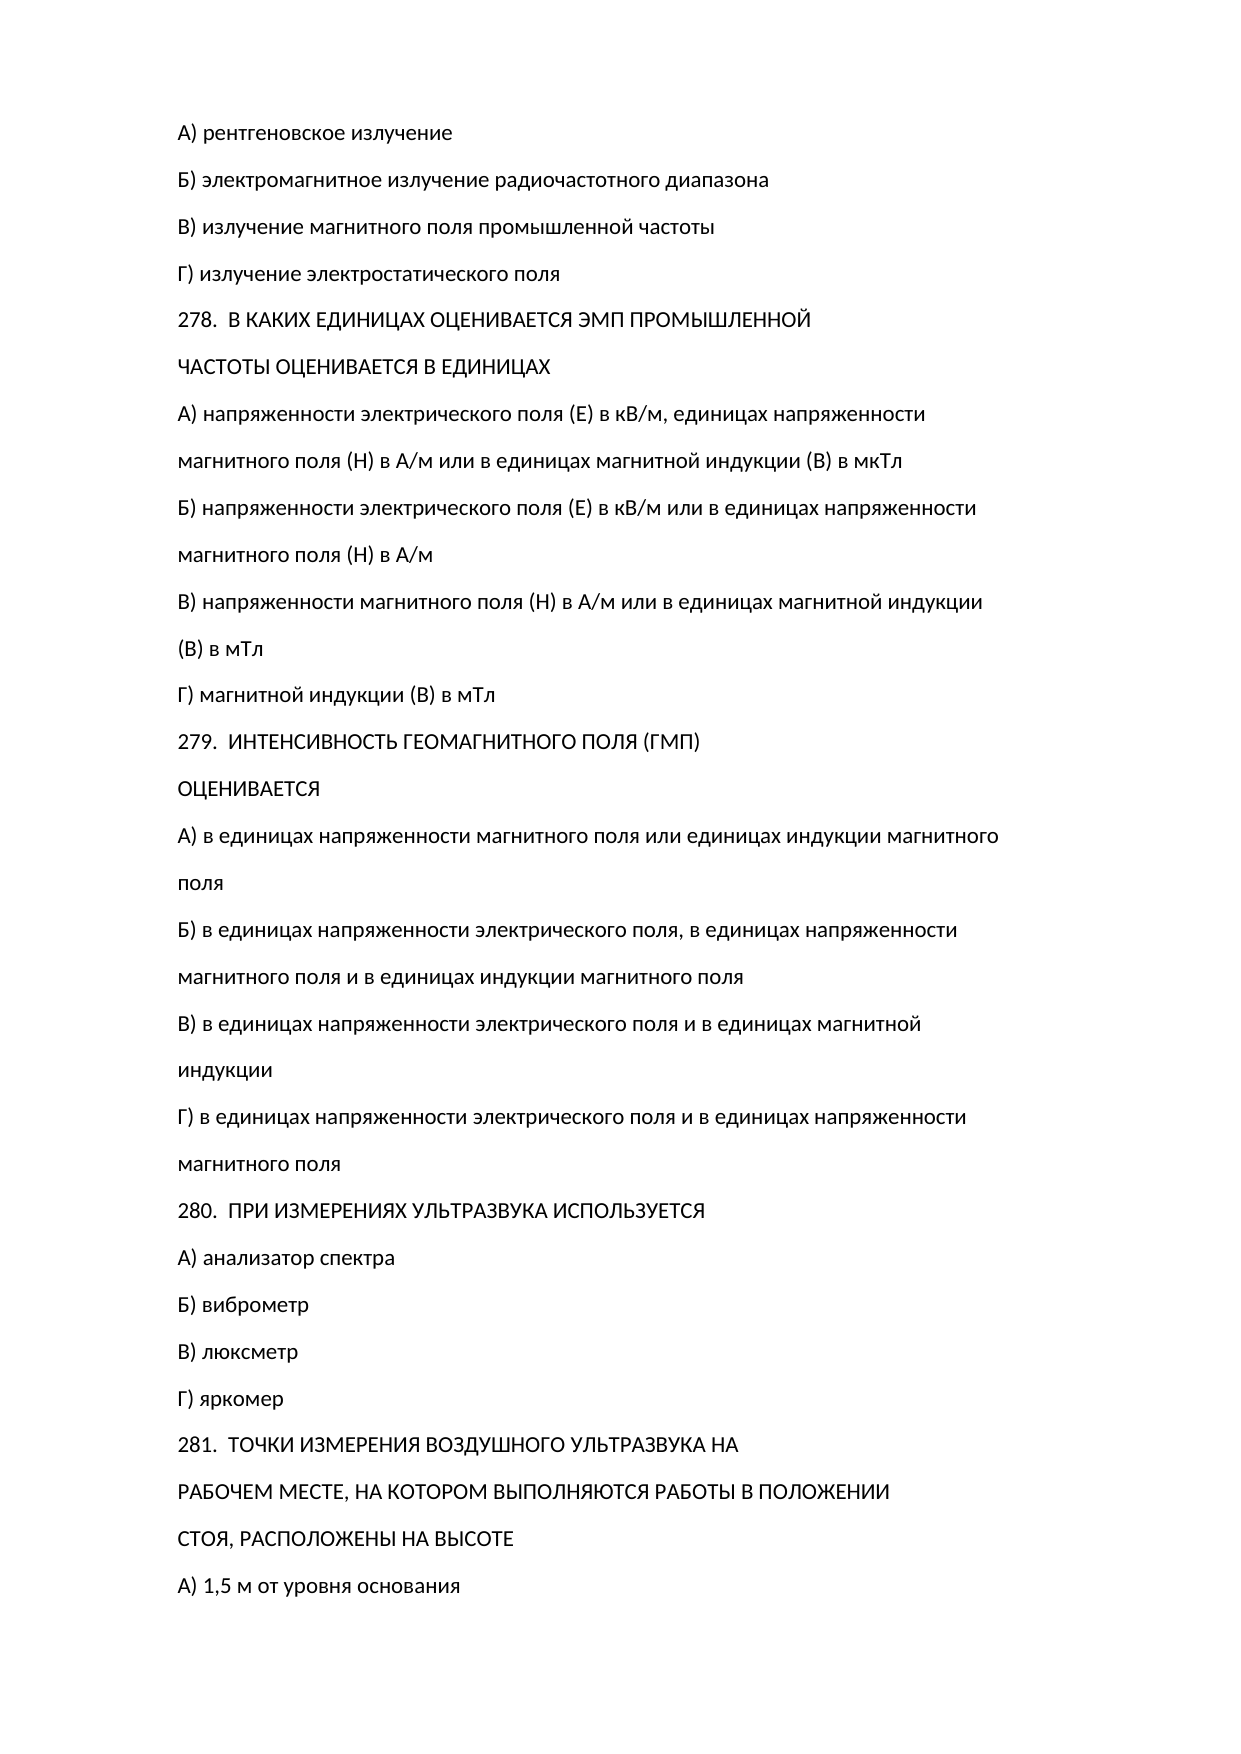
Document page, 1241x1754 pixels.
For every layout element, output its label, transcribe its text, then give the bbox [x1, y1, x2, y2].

text В) излучение магнитного поля промышленной частоты [177, 212, 1152, 240]
text А) рентгеновское излучение [177, 118, 1152, 146]
text Б) напряженности электрического поля (Е) в кВ/м или в единицах напряженности [177, 493, 1152, 521]
text РАБОЧЕМ МЕСТЕ, НА КОТОРОМ ВЫПОЛНЯЮТСЯ РАБОТЫ В ПОЛОЖЕНИИ [177, 1477, 1152, 1506]
text магнитного поля [177, 1149, 1152, 1177]
text В) напряженности магнитного поля (Н) в А/м или в единицах магнитной индукции [177, 587, 1152, 615]
text Г) яркомер [177, 1384, 1152, 1412]
text 279. ИНТЕНСИВНОСТЬ ГЕОМАГНИТНОГО ПОЛЯ (ГМП) [177, 727, 1152, 756]
text индукции [177, 1056, 1152, 1084]
text ЧАСТОТЫ ОЦЕНИВАЕТСЯ В ЕДИНИЦАХ [177, 352, 1152, 381]
text Б) в единицах напряженности электрического поля, в единицах напряженности [177, 915, 1152, 943]
text ОЦЕНИВАЕТСЯ [177, 774, 1152, 802]
text магнитного поля и в единицах индукции магнитного поля [177, 962, 1152, 990]
text В) люксметр [177, 1337, 1152, 1365]
text А) напряженности электрического поля (Е) в кВ/м, единицах напряженности [177, 399, 1152, 427]
text В) в единицах напряженности электрического поля и в единицах магнитной [177, 1009, 1152, 1037]
text (В) в мТл [177, 634, 1152, 662]
text 281. ТОЧКИ ИЗМЕРЕНИЯ ВОЗДУШНОГО УЛЬТРАЗВУКА НА [177, 1431, 1152, 1459]
text 280. ПРИ ИЗМЕРЕНИЯХ УЛЬТРАЗВУКА ИСПОЛЬЗУЕТСЯ [177, 1196, 1152, 1224]
text А) в единицах напряженности магнитного поля или единицах индукции магнитного [177, 821, 1152, 849]
text Г) магнитной индукции (В) в мТл [177, 681, 1152, 709]
text магнитного поля (Н) в А/м или в единицах магнитной индукции (В) в мкТл [177, 446, 1152, 474]
text 278. В КАКИХ ЕДИНИЦАХ ОЦЕНИВАЕТСЯ ЭМП ПРОМЫШЛЕННОЙ [177, 306, 1152, 334]
text магнитного поля (Н) в А/м [177, 540, 1152, 568]
text СТОЯ, РАСПОЛОЖЕНЫ НА ВЫСОТЕ [177, 1524, 1152, 1552]
text поля [177, 868, 1152, 896]
text А) анализатор спектра [177, 1243, 1152, 1271]
text Г) в единицах напряженности электрического поля и в единицах напряженности [177, 1102, 1152, 1131]
text А) 1,5 м от уровня основания [177, 1571, 1152, 1599]
text Б) виброметр [177, 1290, 1152, 1318]
text Г) излучение электростатического поля [177, 259, 1152, 287]
text Б) электромагнитное излучение радиочастотного диапазона [177, 165, 1152, 193]
